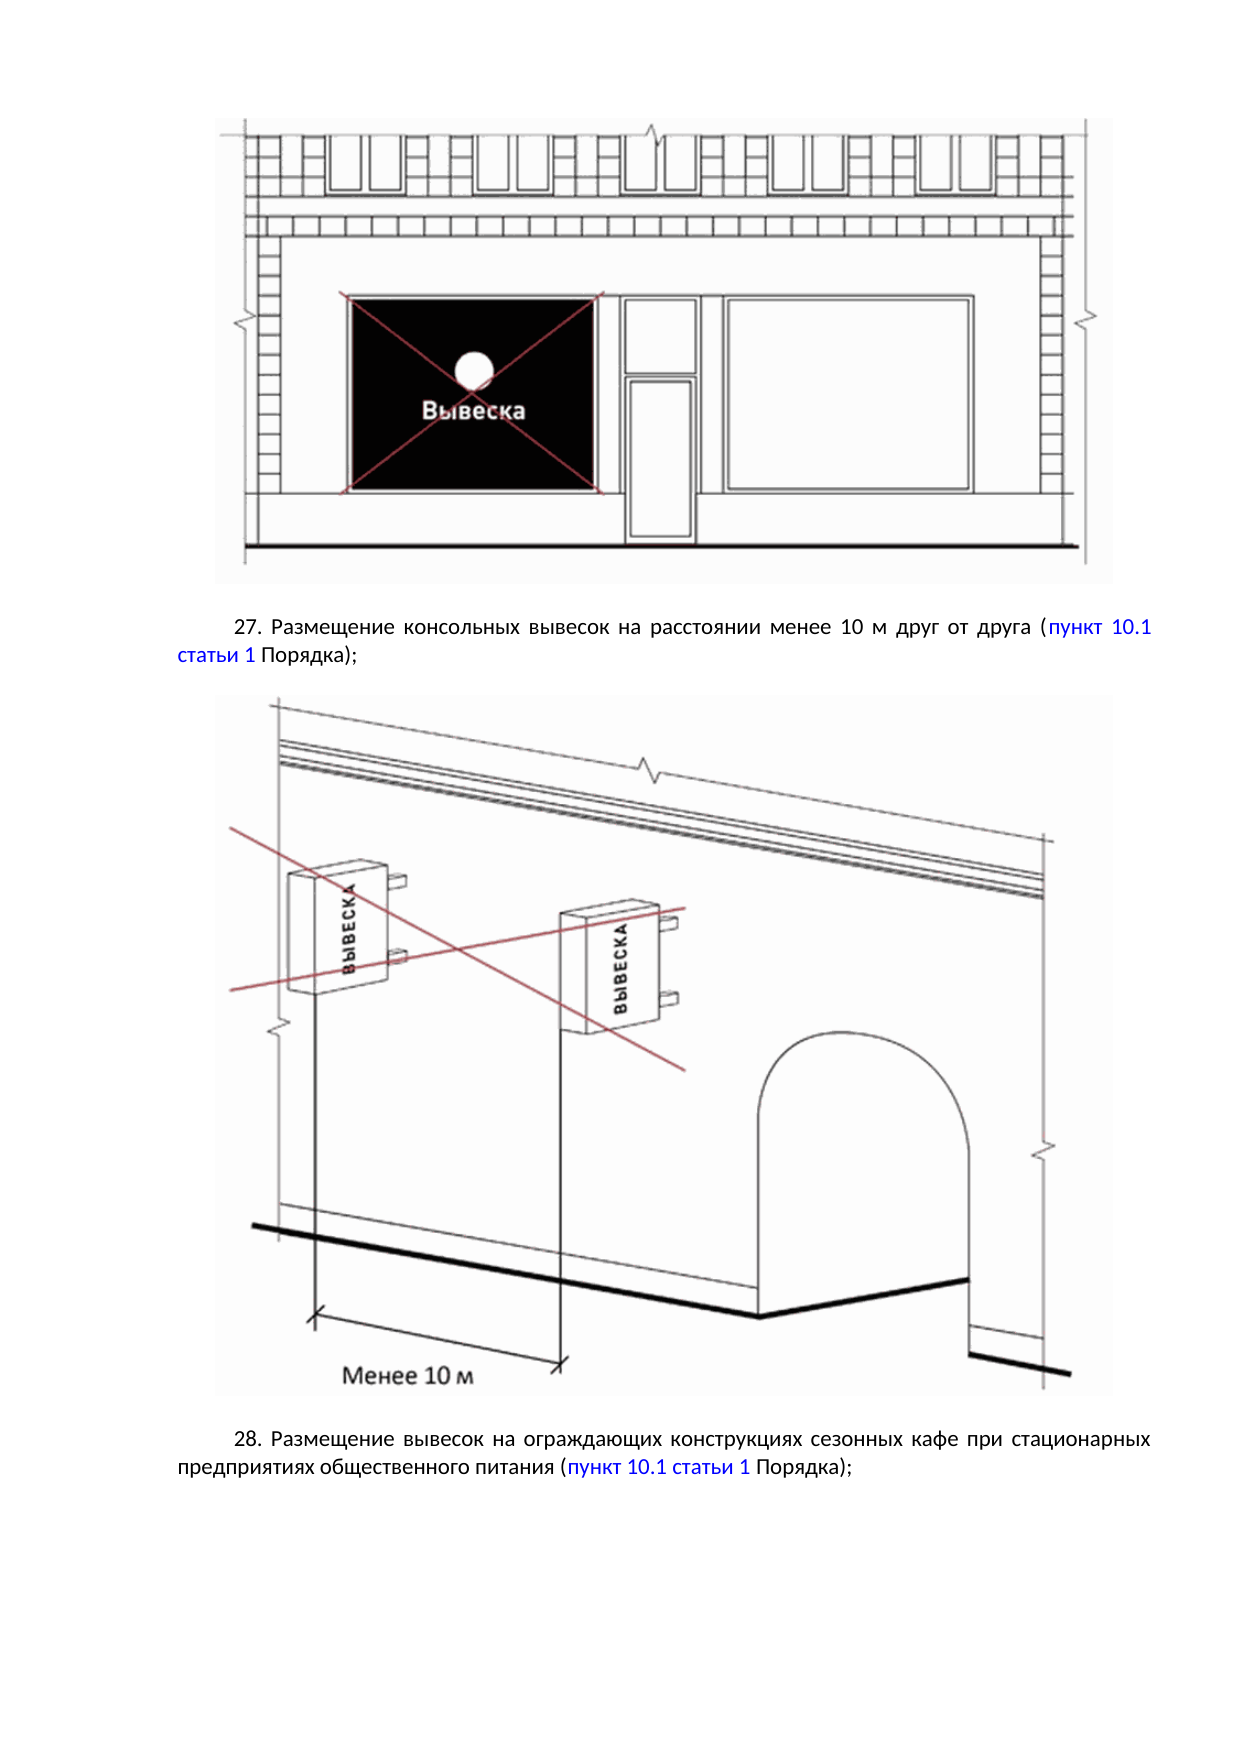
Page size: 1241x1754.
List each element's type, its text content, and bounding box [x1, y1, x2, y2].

picture [215, 118, 1113, 584]
text 28. Размещение вывесок на ограждающих конструкциях сезонных кафе при стационарных предприятиях общественного питания (пункт 10.1 статьи 1 Порядка); [177, 1424, 1152, 1480]
text 27. Размещение консольных вывесок на расстоянии менее 10 м друг от друга (пункт 10.1 статьи 1 Порядка); [177, 612, 1152, 668]
picture [215, 695, 1113, 1396]
